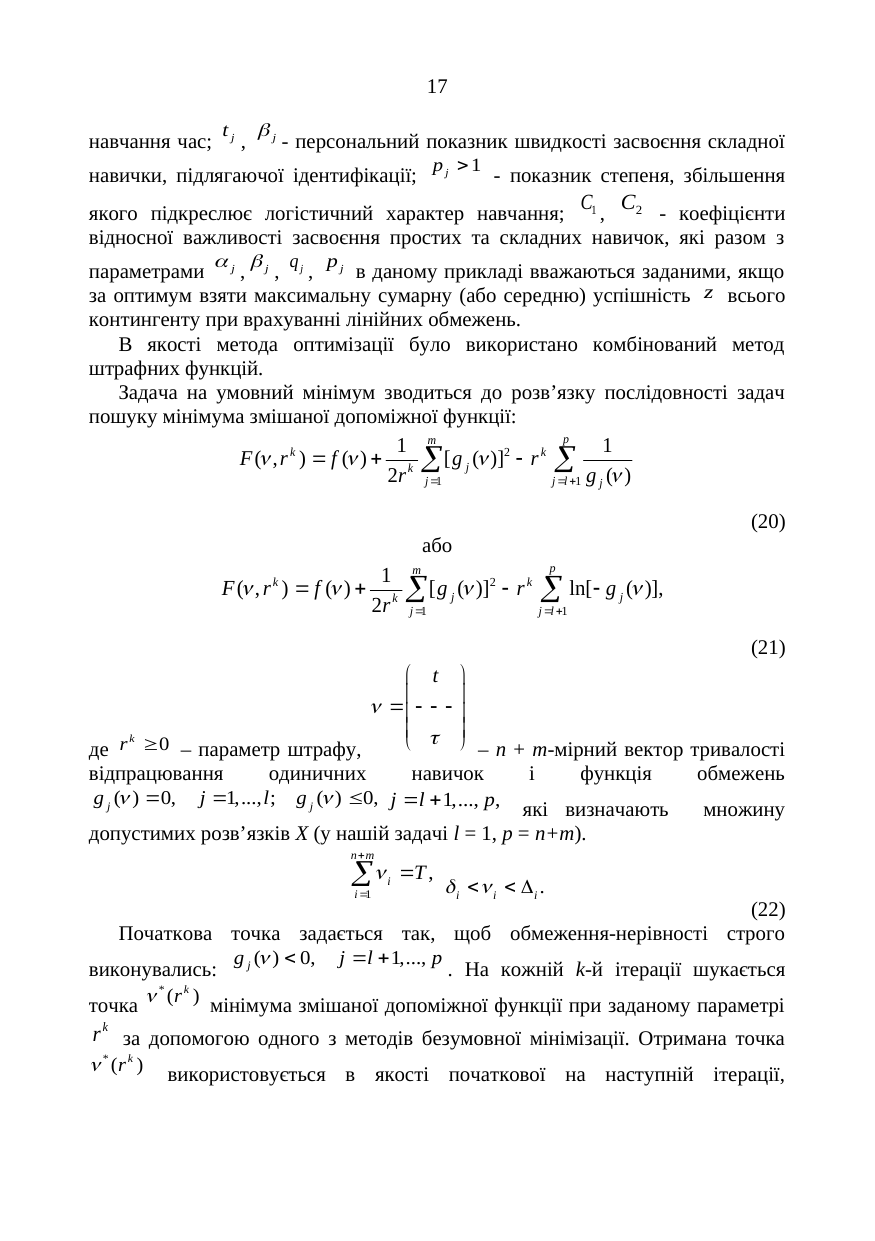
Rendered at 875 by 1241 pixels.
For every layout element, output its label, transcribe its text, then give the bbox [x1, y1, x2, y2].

text (22) [89, 845, 785, 921]
text Задача на умовний мінімум зводиться до розв’язку послідовності задач пошуку мінімума змішаної допоміжної функції: [89, 379, 785, 428]
text або [89, 533, 785, 557]
text де – параметр штрафу, – n + m-мірний вектор тривалості відпрацювання одиничних навичок і функція обмежень які визначають множину допустимих розв’язків Х (у нашій задачі l = 1, p = n+m). [89, 659, 785, 845]
text (20) [89, 428, 785, 533]
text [89, 118, 785, 331]
text В якості метода оптимізації було використано комбінований метод штрафних функцій. [89, 331, 785, 379]
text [89, 921, 785, 1086]
text (21) [89, 557, 785, 659]
